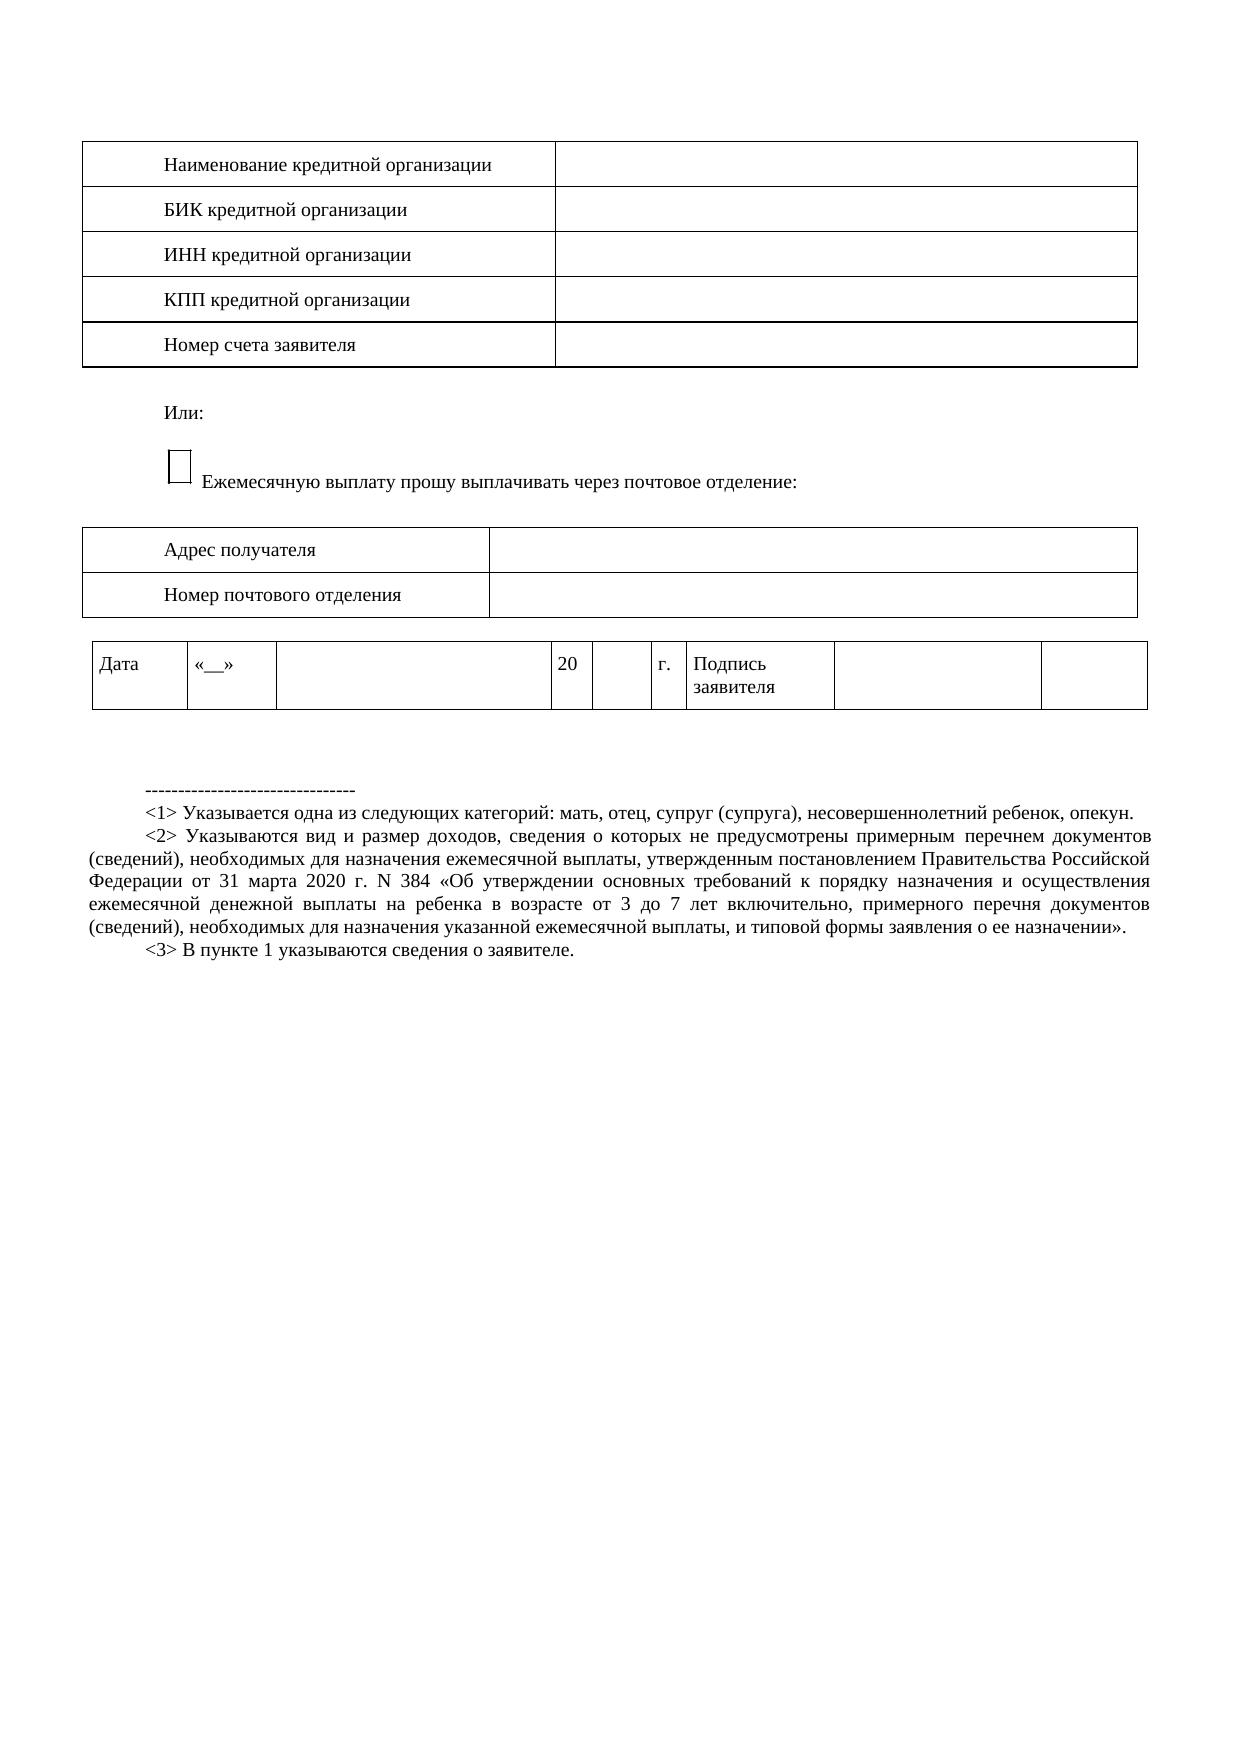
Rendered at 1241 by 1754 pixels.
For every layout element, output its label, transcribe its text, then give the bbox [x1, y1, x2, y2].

table_header Дата [93, 642, 187, 708]
table_header [490, 528, 1137, 572]
table_cell [556, 187, 1137, 231]
table_header [277, 642, 551, 708]
text <3> В пункте 1 указываются сведения о заявителе. [89, 938, 1152, 961]
text <1> Указывается одна из следующих категорий: мать, отец, супруг (супруга), несовершеннолетний ребенок, опекун. [89, 801, 1152, 824]
table_cell [556, 323, 1137, 366]
table_cell Номер почтового отделения [83, 573, 489, 617]
table_header [556, 142, 1137, 186]
text -------------------------------- [89, 778, 1152, 801]
table_header Подпись заявителя [687, 642, 834, 708]
table_cell [556, 277, 1137, 321]
table_header [1042, 642, 1147, 708]
table_header Адрес получателя [83, 528, 489, 572]
table_cell БИК кредитной организации [83, 187, 555, 231]
table_header [835, 642, 1041, 708]
table_cell ИНН кредитной организации [83, 232, 555, 276]
table_cell [556, 232, 1137, 276]
table_header г. [652, 642, 686, 708]
table_cell Ежемесячную выплату прошу выплачивать через почтовое отделение: [82, 434, 1027, 504]
table_header «__» [188, 642, 276, 708]
table_cell [490, 573, 1137, 617]
table_cell КПП кредитной организации [83, 277, 555, 321]
table_header Или: [82, 390, 1027, 434]
table_header Наименование кредитной организации [83, 142, 555, 186]
text <2> Указываются вид и размер доходов, сведения о которых не предусмотрены примерным перечнем документов (сведений), необходимых для назначения ежемесячной выплаты, утвержденным постановлением Правительства Российской Федерации от 31 марта 2020 г. N 384 «Об утверждении основных требований к порядку назначения и осуществления ежемесячной денежной выплаты на ребенка в возрасте от 3 до 7 лет включительно, примерного перечня документов (сведений), необходимых для назначения указанной ежемесячной выплаты, и типовой формы заявления о ее назначении». [89, 824, 1152, 938]
table_header [593, 642, 651, 708]
table_cell Номер счета заявителя [83, 323, 555, 366]
table_header 20 [552, 642, 592, 708]
